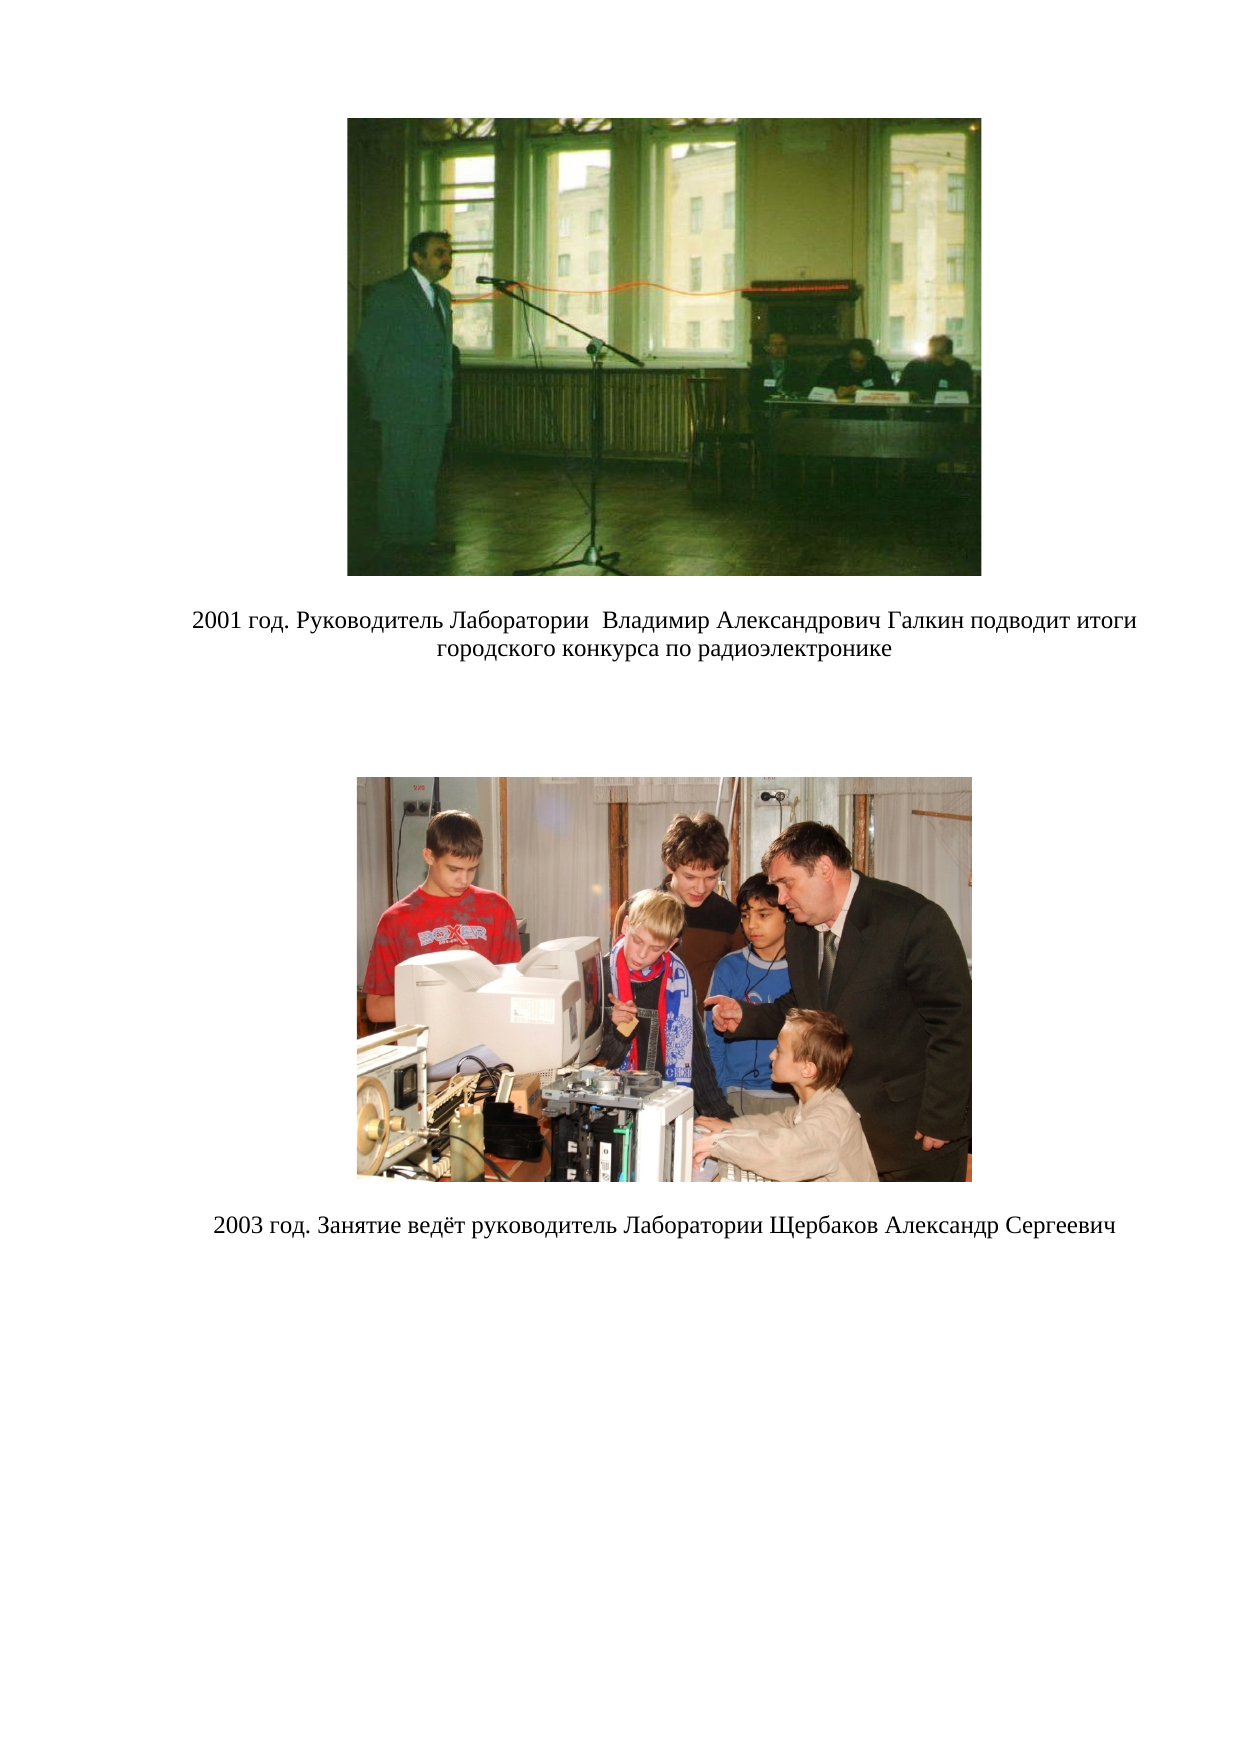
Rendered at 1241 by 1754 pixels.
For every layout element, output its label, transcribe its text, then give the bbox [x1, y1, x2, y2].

text 2001 год. Руководитель Лаборатории Владимир Александрович Галкин подводит итоги городского конкурса по радиоэлектронике [177, 605, 1152, 662]
text 2003 год. Занятие ведёт руководитель Лаборатории Щербаков Александр Сергеевич [177, 1210, 1152, 1239]
picture [347, 118, 982, 576]
picture [356, 777, 972, 1182]
